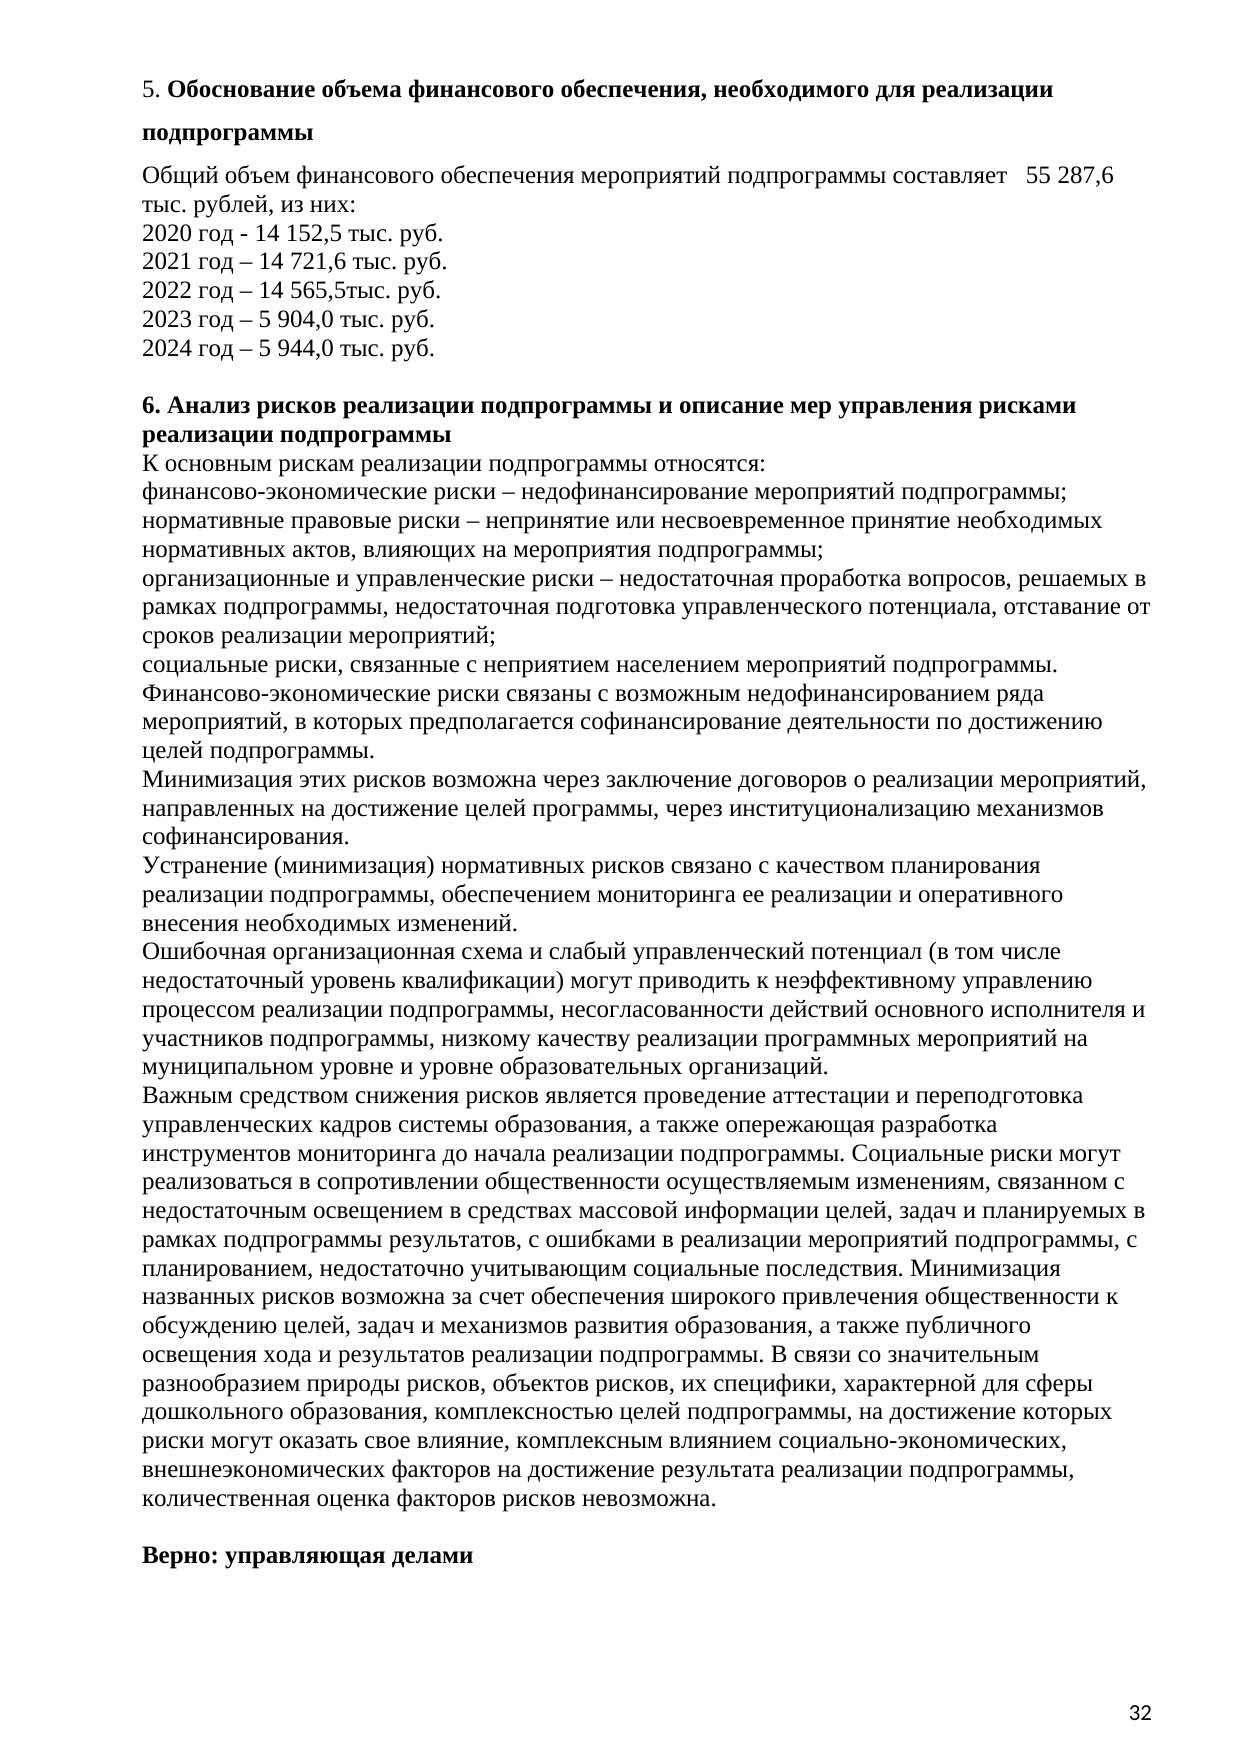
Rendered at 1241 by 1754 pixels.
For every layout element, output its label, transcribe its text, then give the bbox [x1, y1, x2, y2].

text Минимизация этих рисков возможна через заключение договоров о реализации мероприятий, направленных на достижение целей программы, через институционализацию механизмов софинансирования. [142, 764, 1152, 850]
text Устранение (минимизация) нормативных рисков связано с качеством планирования реализации подпрограммы, обеспечением мониторинга ее реализации и оперативного внесения необходимых изменений. [142, 850, 1152, 936]
text К основным рискам реализации подпрограммы относятся: [142, 448, 1152, 476]
text 5. Обоснование объема финансового обеспечения, необходимого для реализации подпрограммы [142, 74, 1140, 146]
text Общий объем финансового обеспечения мероприятий подпрограммы составляет 55 287,6 тыс. рублей, из них: [142, 160, 1152, 218]
text Верно: управляющая делами [142, 1540, 1152, 1569]
text 2020 год - 14 152,5 тыс. руб. [142, 218, 1152, 246]
text 6. Анализ рисков реализации подпрограммы и описание мер управления рисками реализации подпрограммы [142, 390, 1140, 448]
text 2022 год – 14 565,5тыс. руб. [142, 275, 1152, 304]
text финансово-экономические риски – недофинансирование мероприятий подпрограммы; [142, 476, 1152, 505]
text 2024 год – 5 944,0 тыс. руб. [142, 333, 1152, 361]
text организационные и управленческие риски – недостаточная проработка вопросов, решаемых в рамках подпрограммы, недостаточная подготовка управленческого потенциала, отставание от сроков реализации мероприятий; [142, 563, 1152, 649]
text Ошибочная организационная схема и слабый управленческий потенциал (в том числе недостаточный уровень квалификации) могут приводить к неэффективному управлению процессом реализации подпрограммы, несогласованности действий основного исполнителя и участников подпрограммы, низкому качеству реализации программных мероприятий на муниципальном уровне и уровне образовательных организаций. [142, 936, 1152, 1080]
text 2021 год – 14 721,6 тыс. руб. [142, 246, 1152, 275]
text 2023 год – 5 904,0 тыс. руб. [142, 304, 1152, 333]
text нормативные правовые риски – непринятие или несвоевременное принятие необходимых нормативных актов, влияющих на мероприятия подпрограммы; [142, 505, 1152, 563]
text Финансово-экономические риски связаны с возможным недофинансированием ряда мероприятий, в которых предполагается софинансирование деятельности по достижению целей подпрограммы. [142, 678, 1152, 764]
text социальные риски, связанные с неприятием населением мероприятий подпрограммы. [142, 649, 1152, 678]
text Важным средством снижения рисков является проведение аттестации и переподготовка управленческих кадров системы образования, а также опережающая разработка инструментов мониторинга до начала реализации подпрограммы. Социальные риски могут реализоваться в сопротивлении общественности осуществляемым изменениям, связанном с недостаточным освещением в средствах массовой информации целей, задач и планируемых в рамках подпрограммы результатов, с ошибками в реализации мероприятий подпрограммы, с планированием, недостаточно учитывающим социальные последствия. Минимизация названных рисков возможна за счет обеспечения широкого привлечения общественности к обсуждению целей, задач и механизмов развития образования, а также публичного освещения хода и результатов реализации подпрограммы. В связи со значительным разнообразием природы рисков, объектов рисков, их специфики, характерной для сферы дошкольного образования, комплексностью целей подпрограммы, на достижение которых риски могут оказать свое влияние, комплексным влиянием социально-экономических, внешнеэкономических факторов на достижение результата реализации подпрограммы, количественная оценка факторов рисков невозможна. [142, 1080, 1152, 1511]
